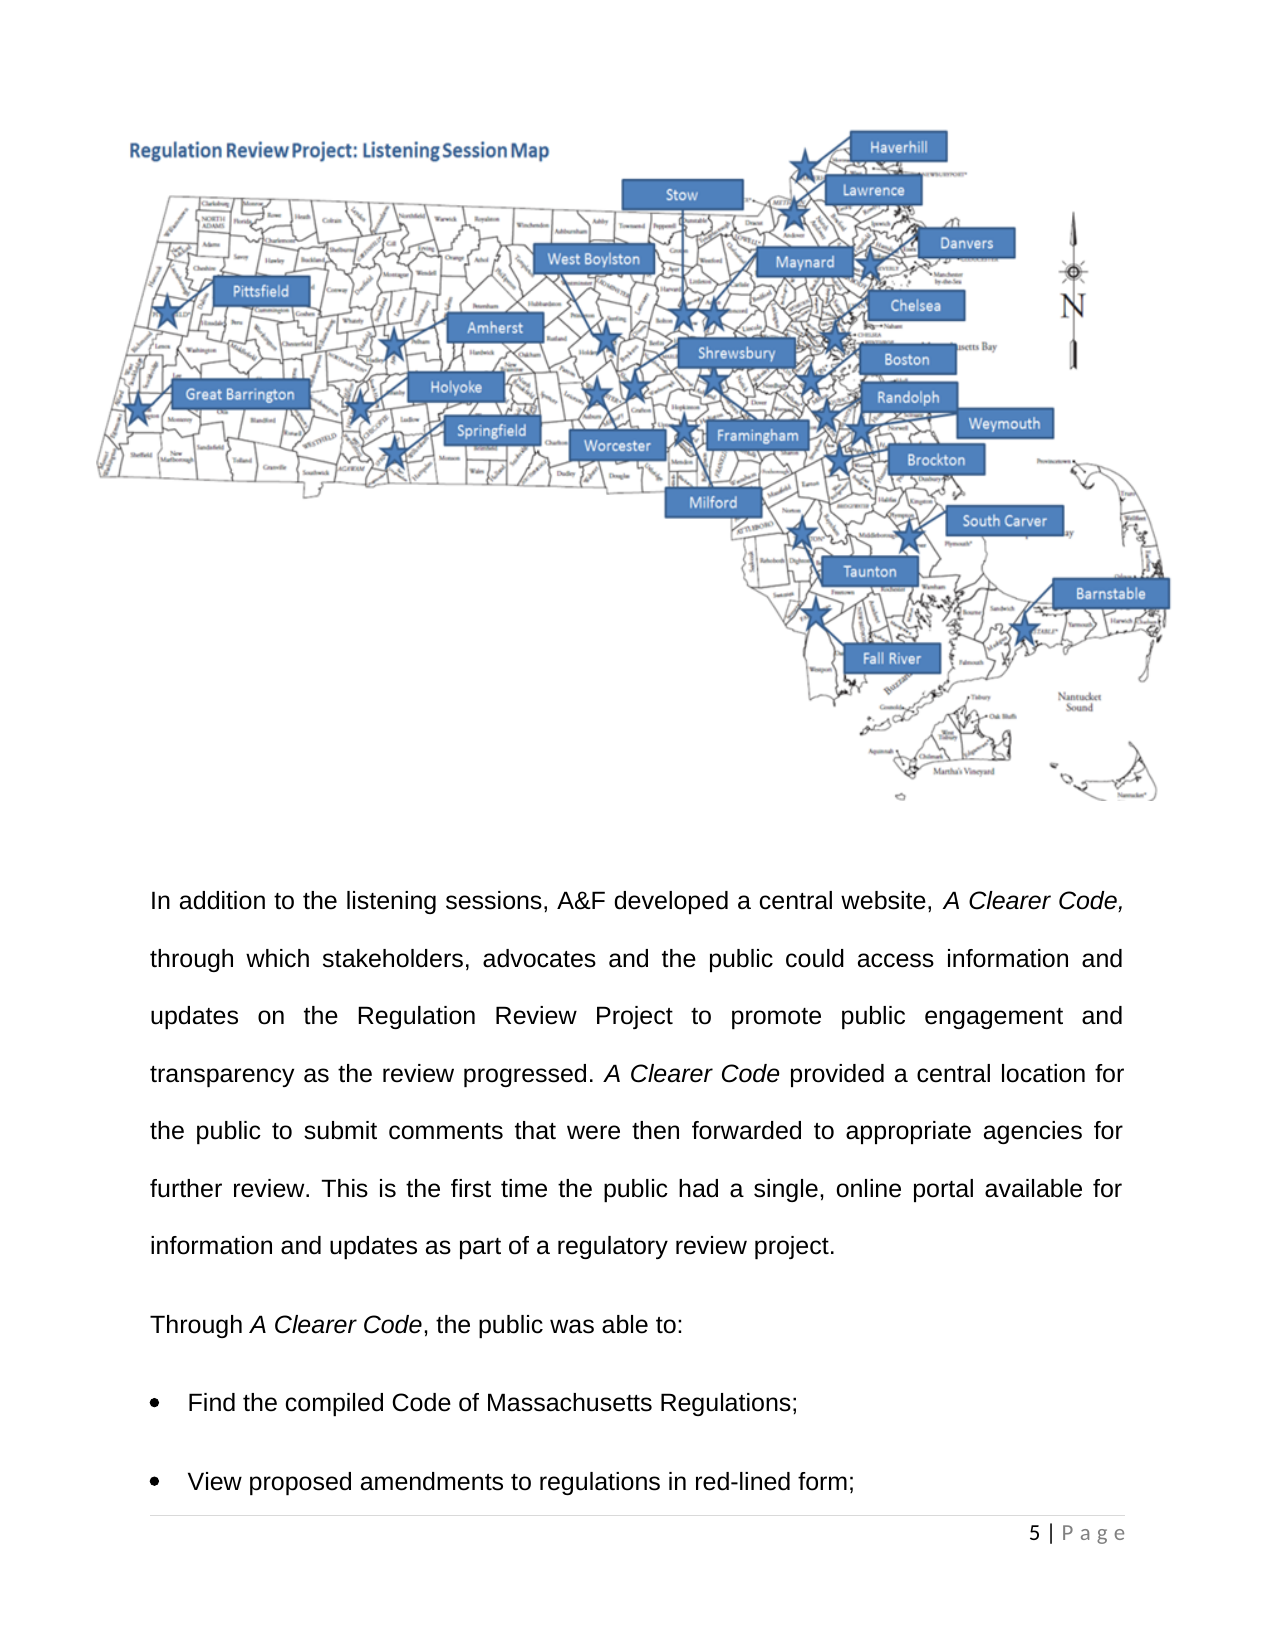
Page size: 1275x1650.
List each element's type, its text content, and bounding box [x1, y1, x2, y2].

list View proposed amendments to regulations in red-lined form; [150, 1467, 1125, 1495]
list Find the compiled Code of Massachusetts Regulations; [150, 1388, 1125, 1417]
text In addition to the listening sessions, A&F developed a central website, A Clearer Code, through which stakeholders, advocates and the public could access information and updates on the Regulation Review Project to promote public engagement and transparency as the review progressed. A Clearer Code provided a central location for the public to submit comments that were then forwarded to appropriate agencies for further review. This is the first time the public had a single, online portal available for information and updates as part of a regulatory review project. [150, 886, 1125, 1260]
text Through A Clearer Code, the public was able to: [150, 1310, 1125, 1338]
picture [75, 121, 1174, 801]
